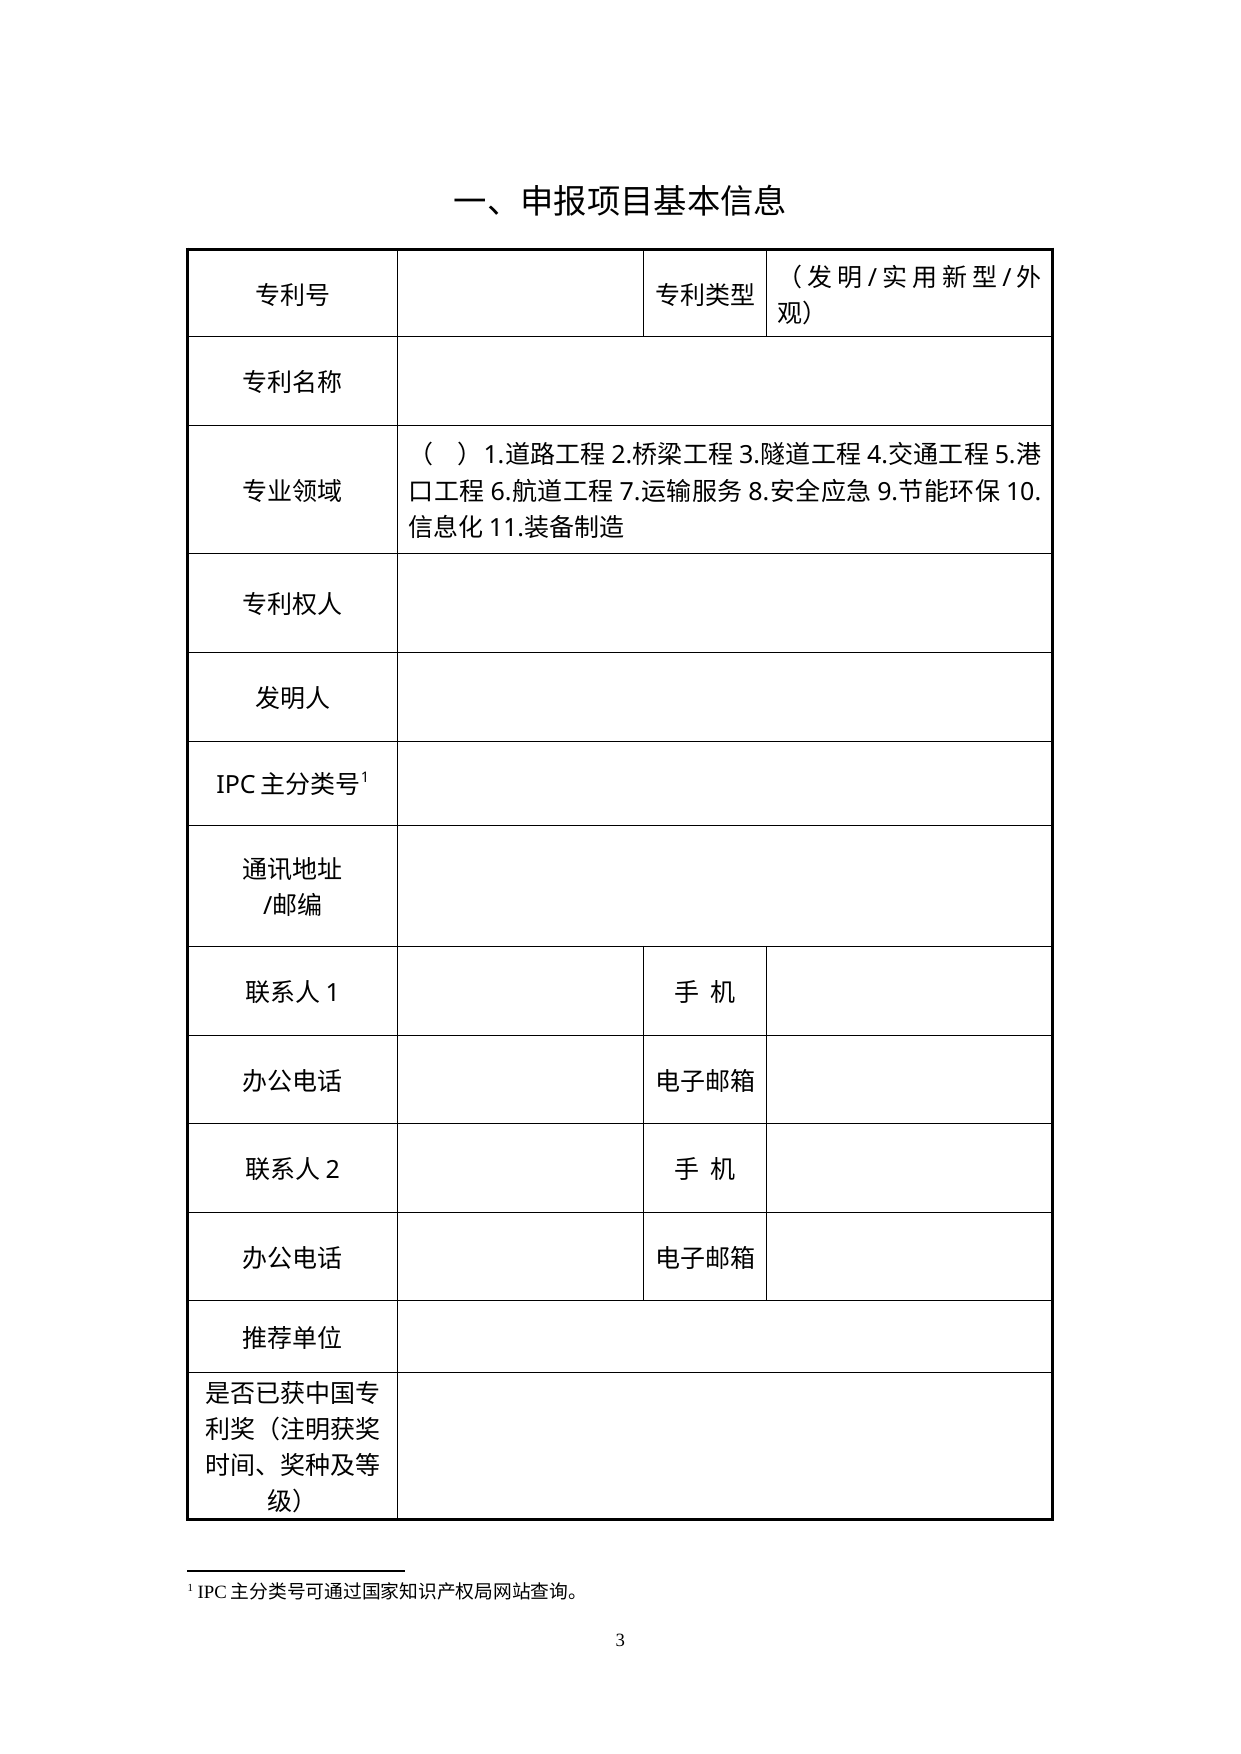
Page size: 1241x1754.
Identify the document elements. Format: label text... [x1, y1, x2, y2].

table_cell [767, 1036, 1051, 1123]
table_cell [398, 337, 1051, 425]
table_cell 专利名称 [189, 337, 397, 425]
table_cell 是否已获中国专利奖（注明获奖时间、奖种及等级） [189, 1373, 397, 1518]
table_header （发明/实用新型/外观） [767, 251, 1051, 336]
table_cell 办公电话 [189, 1036, 397, 1123]
table_cell 手 机 [644, 1124, 766, 1212]
table_header 专利类型 [644, 251, 766, 336]
table_cell 专利权人 [189, 554, 397, 652]
table_cell [398, 1036, 643, 1123]
table_cell 联系人1 [189, 947, 397, 1034]
table_cell 电子邮箱 [644, 1213, 766, 1300]
table_cell [398, 653, 1051, 741]
table_cell [398, 1124, 643, 1212]
table_cell （ ）1.道路工程2.桥梁工程3.隧道工程4.交通工程5.港口工程6.航道工程7.运输服务8.安全应急9.节能环保10.信息化11.装备制造 [398, 426, 1051, 553]
table_cell 推荐单位 [189, 1301, 397, 1372]
table_cell 专业领域 [189, 426, 397, 553]
table_cell [398, 742, 1051, 824]
table_cell [767, 1213, 1051, 1300]
table_cell 办公电话 [189, 1213, 397, 1300]
table_cell [398, 1373, 1051, 1518]
table_cell [398, 1301, 1051, 1372]
table_cell [398, 1213, 643, 1300]
table_cell [767, 947, 1051, 1034]
table_cell [398, 826, 1051, 946]
table_cell 电子邮箱 [644, 1036, 766, 1123]
table_cell 通讯地址 /邮编 [189, 826, 397, 946]
table_cell 联系人2 [189, 1124, 397, 1212]
text 一、申报项目基本信息 [187, 166, 1053, 231]
table_cell 手 机 [644, 947, 766, 1034]
table_header 专利号 [189, 251, 397, 336]
table_cell 发明人 [189, 653, 397, 741]
table_cell [767, 1124, 1051, 1212]
table_cell IPC主分类号 [189, 742, 397, 824]
table_cell [398, 947, 643, 1034]
table_header [398, 251, 643, 336]
table_cell [398, 554, 1051, 652]
